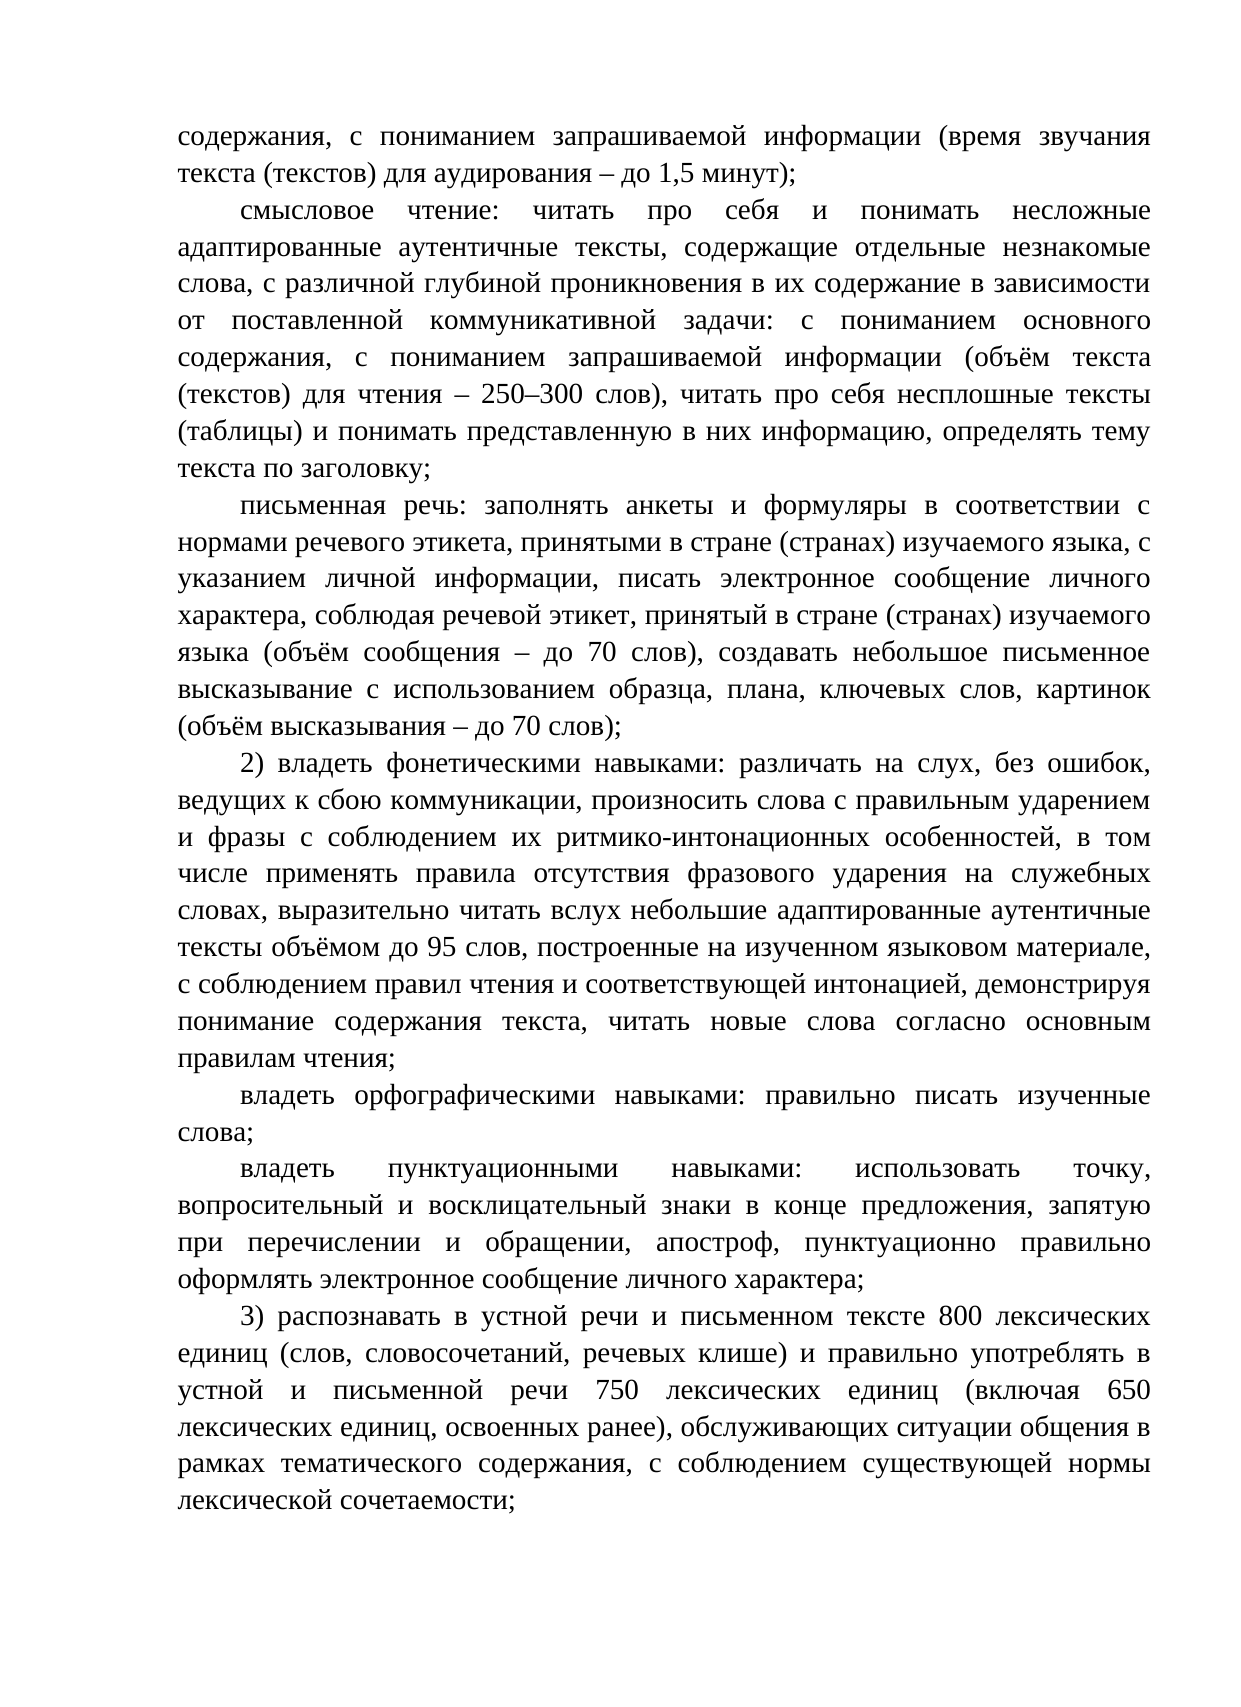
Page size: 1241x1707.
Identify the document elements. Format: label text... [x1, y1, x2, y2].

text владеть пунктуационными навыками: использовать точку, вопросительный и восклицательный знаки в конце предложения, запятую при перечислении и обращении, апостроф, пунктуационно правильно оформлять электронное сообщение личного характера; [177, 1151, 1152, 1295]
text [177, 118, 1152, 188]
text 3) распознавать в устной речи и письменном тексте 800 лексических единиц (слов, словосочетаний, речевых клише) и правильно употреблять в устной и письменной речи 750 лексических единиц (включая 650 лексических единиц, освоенных ранее), обслуживающих ситуации общения в рамках тематического содержания, с соблюдением существующей нормы лексической сочетаемости; [177, 1298, 1152, 1516]
text 2) владеть фонетическими навыками: различать на слух, без ошибок, ведущих к сбою коммуникации, произносить слова с правильным ударением и фразы с соблюдением их ритмико-интонационных особенностей, в том числе применять правила отсутствия фразового ударения на служебных словах, выразительно читать вслух небольшие адаптированные аутентичные тексты объёмом до 95 слов, построенные на изученном языковом материале, с соблюдением правил чтения и соответствующей интонацией, демонстрируя понимание содержания текста, читать новые слова согласно основным правилам чтения; [177, 745, 1152, 1073]
text смысловое чтение: читать про себя и понимать несложные адаптированные аутентичные тексты, содержащие отдельные незнакомые слова, с различной глубиной проникновения в их содержание в зависимости от поставленной коммуникативной задачи: с пониманием основного содержания, с пониманием запрашиваемой информации (объём текста (текстов) для чтения – 250–300 слов), читать про себя несплошные тексты (таблицы) и понимать представленную в них информацию, определять тему текста по заголовку; [177, 192, 1152, 483]
text владеть орфографическими навыками: правильно писать изученные слова; [177, 1077, 1152, 1147]
text письменная речь: заполнять анкеты и формуляры в соответствии с нормами речевого этикета, принятыми в стране (странах) изучаемого языка, с указанием личной информации, писать электронное сообщение личного характера, соблюдая речевой этикет, принятый в стране (странах) изучаемого языка (объём сообщения – до 70 слов), создавать небольшое письменное высказывание с использованием образца, плана, ключевых слов, картинок (объём высказывания – до 70 слов); [177, 487, 1152, 742]
